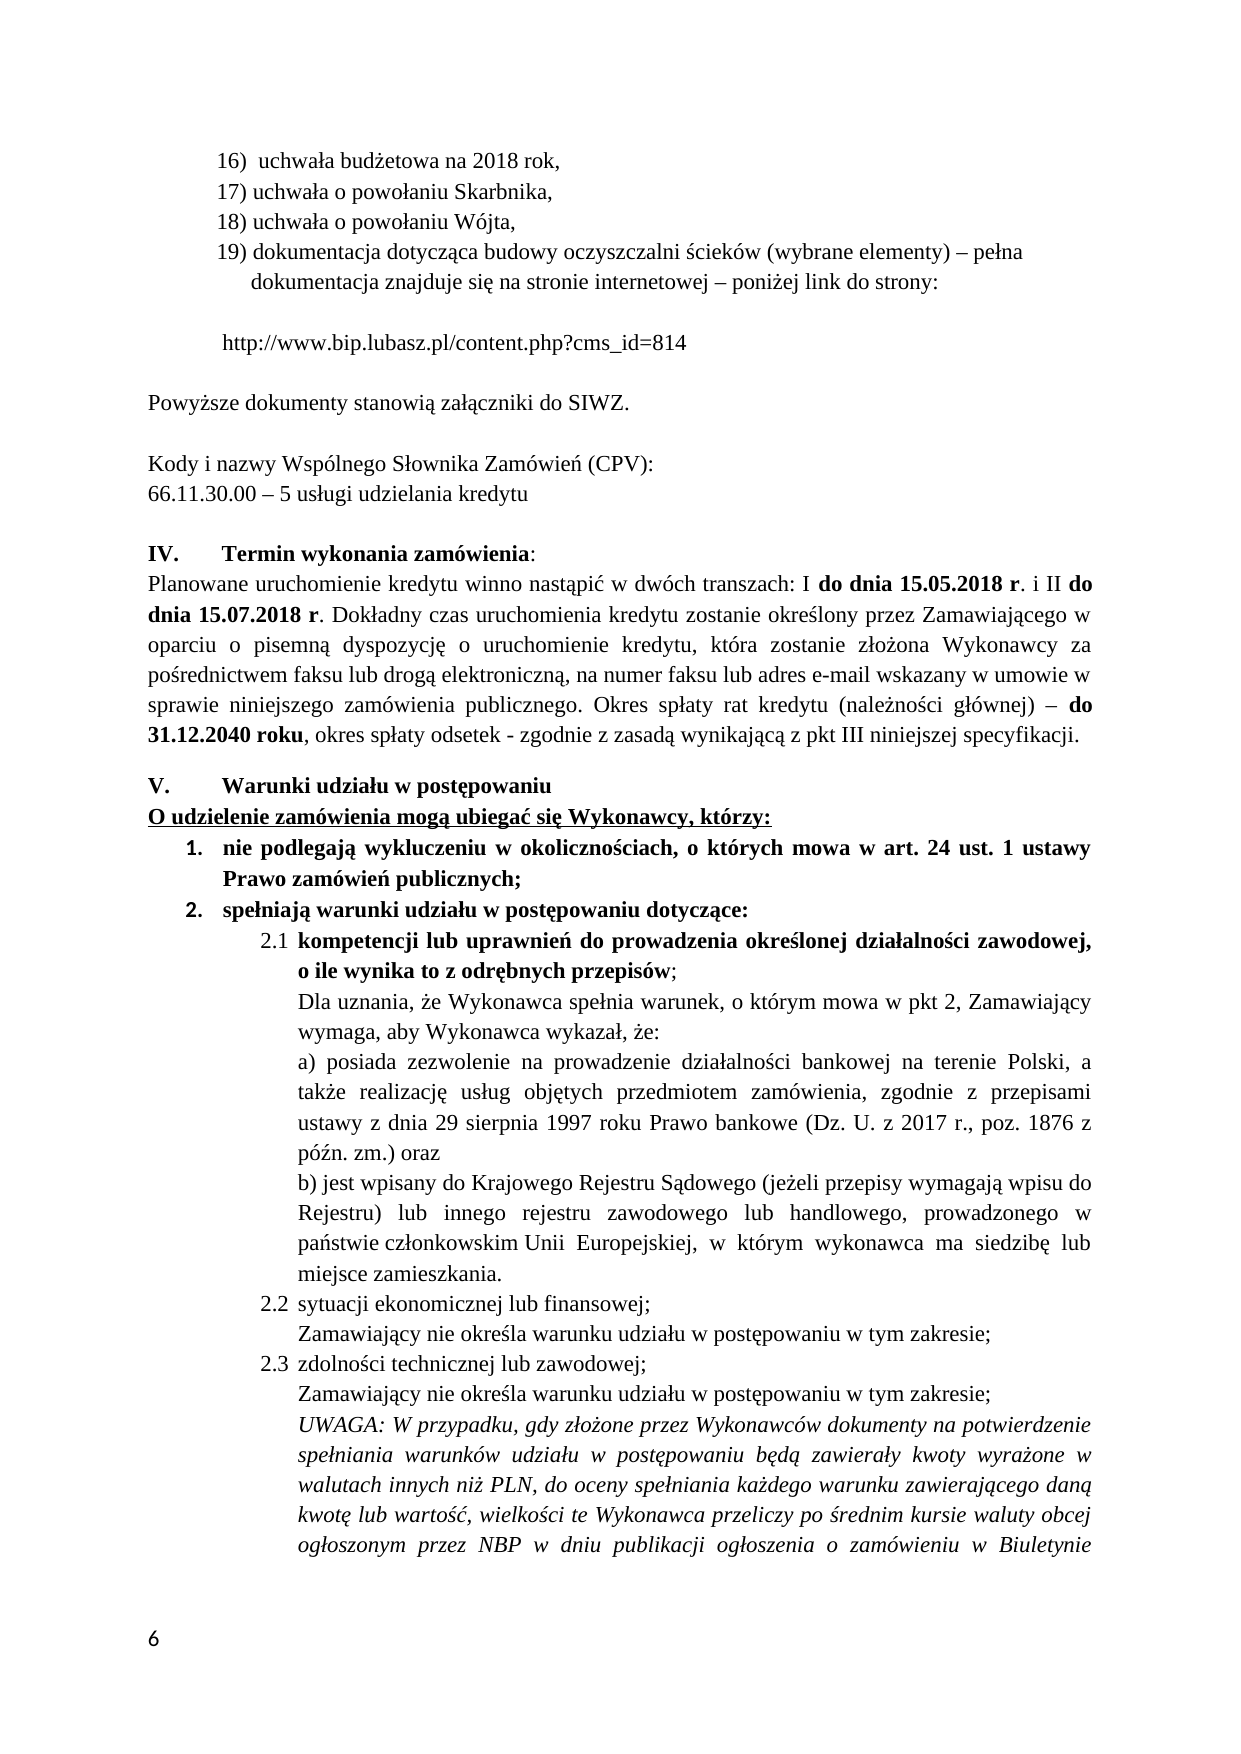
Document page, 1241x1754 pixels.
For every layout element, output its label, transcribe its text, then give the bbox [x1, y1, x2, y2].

list a) posiada zezwolenie na prowadzenie działalności bankowej na terenie Polski, a także realizację usług objętych przedmiotem zamówienia, zgodnie z przepisami ustawy z dnia 29 sierpnia 1997 roku Prawo bankowe (Dz. U. z 2017 r., poz. 1876 z późn. zm.) oraz [298, 1048, 1093, 1165]
text 19) dokumentacja dotycząca budowy oczyszczalni ścieków (wybrane elementy) – pełna [148, 238, 1093, 264]
text 66.11.30.00 – 5 usługi udzielania kredytu [148, 480, 1093, 506]
text 17) uchwała o powołaniu Skarbnika, [148, 178, 1093, 204]
list b) jest wpisany do Krajowego Rejestru Sądowego (jeżeli przepisy wymagają wpisu do Rejestru) lub innego rejestru zawodowego lub handlowego, prowadzonego w państwie członkowskim Unii Europejskiej, w którym wykonawca ma siedzibę lub miejsce zamieszkania. [298, 1169, 1093, 1286]
list spełniają warunki udziału w postępowaniu dotyczące: [185, 895, 1093, 923]
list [298, 1411, 1093, 1558]
text V. Warunki udziału w postępowaniu [148, 773, 1093, 799]
text http://www.bip.lubasz.pl/content.php?cms_id=814 [148, 329, 1093, 355]
list sytuacji ekonomicznej lub finansowej; [260, 1290, 1093, 1316]
list nie podlegają wykluczeniu w okolicznościach, o których mowa w art. 24 ust. 1 ustawy Prawo zamówień publicznych; [185, 833, 1093, 891]
list kompetencji lub uprawnień do prowadzenia określonej działalności zawodowej, o ile wynika to z odrębnych przepisów; [260, 927, 1093, 984]
text 18) uchwała o powołaniu Wójta, [148, 208, 1093, 234]
list zdolności technicznej lub zawodowej; [260, 1350, 1093, 1377]
text Planowane uruchomienie kredytu winno nastąpić w dwóch transzach: I do dnia 15.05.2018 r. i II do dnia 15.07.2018 r. Dokładny czas uruchomienia kredytu zostanie określony przez Zamawiającego w oparciu o pisemną dyspozycję o uruchomienie kredytu, która zostanie złożona Wykonawcy za pośrednictwem faksu lub drogą elektroniczną, na numer faksu lub adres e-mail wskazany w umowie w sprawie niniejszego zamówienia publicznego. Okres spłaty rat kredytu (należności głównej) – do 31.12.2040 roku, okres spłaty odsetek - zgodnie z zasadą wynikającą z pkt III niniejszej specyfikacji. [148, 571, 1093, 748]
text O udzielenie zamówienia mogą ubiegać się Wykonawcy, którzy: [148, 803, 1093, 829]
list Zamawiający nie określa warunku udziału w postępowaniu w tym zakresie; [298, 1320, 1093, 1346]
list Zamawiający nie określa warunku udziału w postępowaniu w tym zakresie; [298, 1380, 1093, 1407]
list Dla uznania, że Wykonawca spełnia warunek, o którym mowa w pkt 2, Zamawiający wymaga, aby Wykonawca wykazał, że: [298, 988, 1093, 1044]
text IV. Termin wykonania zamówienia: [148, 540, 1093, 567]
text Powyższe dokumenty stanowią załączniki do SIWZ. [148, 389, 1093, 416]
text dokumentacja znajduje się na stronie internetowej – poniżej link do strony: [148, 268, 1093, 295]
text Kody i nazwy Wspólnego Słownika Zamówień (CPV): [148, 450, 1093, 476]
text 16) uchwała budżetowa na 2018 rok, [148, 148, 1093, 174]
